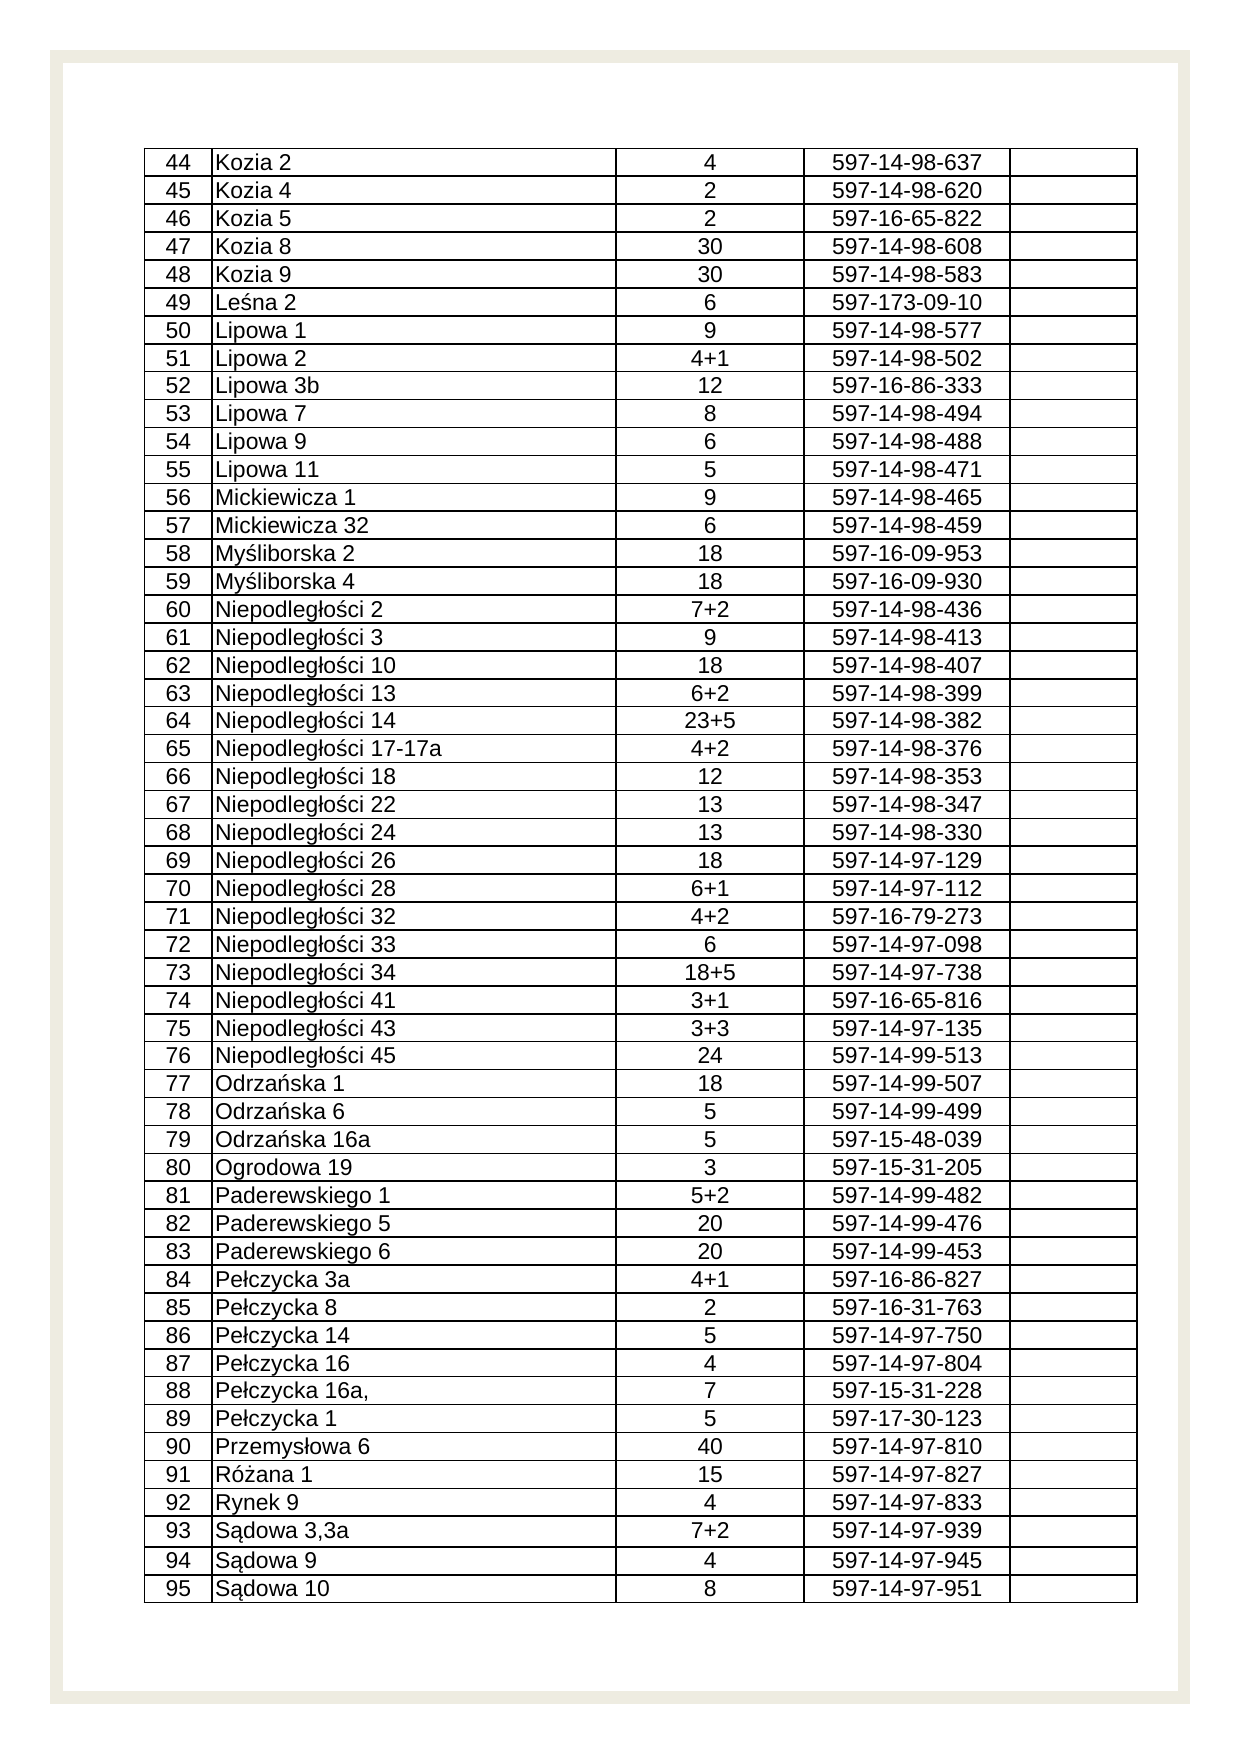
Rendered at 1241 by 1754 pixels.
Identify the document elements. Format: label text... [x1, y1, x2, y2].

table_cell 597-14-97-738 [805, 959, 1009, 985]
table_cell 78 [145, 1098, 211, 1124]
table_cell 50 [145, 317, 211, 343]
table_cell 93 [145, 1517, 211, 1546]
table_cell 3 [617, 1154, 803, 1180]
table_cell [1011, 1015, 1136, 1041]
table_cell 597-14-98-399 [805, 680, 1009, 706]
table_cell 45 [145, 177, 211, 203]
table_cell 597-14-98-436 [805, 596, 1009, 622]
table_cell 597-14-97-804 [805, 1350, 1009, 1376]
table_cell 597-14-98-620 [805, 177, 1009, 203]
table_cell 72 [145, 931, 211, 957]
table_cell 9 [617, 317, 803, 343]
table_cell Paderewskiego 1 [213, 1182, 615, 1208]
table_cell 597-14-97-135 [805, 1015, 1009, 1041]
table_cell 46 [145, 205, 211, 231]
table_cell 18 [617, 847, 803, 873]
table_cell 94 [145, 1548, 211, 1574]
table_cell Niepodległości 41 [213, 987, 615, 1013]
table_cell Lipowa 7 [213, 400, 615, 427]
table_cell Lipowa 1 [213, 317, 615, 343]
table_cell Pełczycka 14 [213, 1322, 615, 1348]
table_cell 60 [145, 596, 211, 622]
table_cell 75 [145, 1015, 211, 1041]
table_cell Niepodległości 10 [213, 652, 615, 678]
table_cell 597-14-99-476 [805, 1210, 1009, 1236]
table_cell 13 [617, 791, 803, 817]
table_cell Niepodległości 13 [213, 680, 615, 706]
table_cell 3+1 [617, 987, 803, 1013]
table_cell 18 [617, 652, 803, 678]
table_cell 23+5 [617, 707, 803, 734]
table_cell 83 [145, 1238, 211, 1264]
table_cell [1011, 707, 1136, 734]
table_cell [1011, 1098, 1136, 1124]
table_cell 85 [145, 1294, 211, 1320]
table_cell 5 [617, 456, 803, 482]
table_cell [1011, 1489, 1136, 1515]
table_cell 597-14-97-833 [805, 1489, 1009, 1515]
table_cell 5 [617, 1126, 803, 1152]
table_cell 597-16-65-816 [805, 987, 1009, 1013]
table_cell 5 [617, 1405, 803, 1432]
table_cell 2 [617, 1294, 803, 1320]
table_cell 7 [617, 1377, 803, 1404]
table_cell Kozia 8 [213, 233, 615, 259]
table_cell 597-14-98-637 [805, 149, 1009, 175]
table_cell 597-15-31-228 [805, 1377, 1009, 1404]
table_cell 3+3 [617, 1015, 803, 1041]
table_cell 597-14-99-453 [805, 1238, 1009, 1264]
table_cell 80 [145, 1154, 211, 1180]
table_cell Pełczycka 16 [213, 1350, 615, 1376]
table_cell Paderewskiego 5 [213, 1210, 615, 1236]
table_cell Przemysłowa 6 [213, 1433, 615, 1459]
table_cell 597-17-30-123 [805, 1405, 1009, 1432]
table_cell 597-14-98-502 [805, 345, 1009, 371]
table_cell Kozia 9 [213, 261, 615, 287]
table_cell 7+2 [617, 1517, 803, 1546]
table_cell Lipowa 9 [213, 428, 615, 454]
table_cell 90 [145, 1433, 211, 1459]
table_cell 4 [617, 1548, 803, 1574]
table_cell Niepodległości 14 [213, 707, 615, 734]
table_cell [1011, 959, 1136, 985]
table_cell 4+1 [617, 345, 803, 371]
table_cell 64 [145, 707, 211, 734]
table_cell 4+1 [617, 1266, 803, 1292]
table_cell [1011, 1350, 1136, 1376]
table_cell [1011, 735, 1136, 762]
table_cell Odrzańska 6 [213, 1098, 615, 1124]
table_cell Lipowa 3b [213, 372, 615, 399]
table_cell Niepodległości 3 [213, 624, 615, 650]
table_cell 597-15-48-039 [805, 1126, 1009, 1152]
table_cell 597-14-97-827 [805, 1461, 1009, 1487]
table_cell 597-14-99-507 [805, 1070, 1009, 1097]
table_cell 597-16-86-827 [805, 1266, 1009, 1292]
table_cell 95 [145, 1576, 211, 1602]
table_cell Niepodległości 22 [213, 791, 615, 817]
table_cell 68 [145, 819, 211, 845]
table_cell [1011, 1548, 1136, 1574]
table_cell [1011, 1126, 1136, 1152]
table_cell [1011, 875, 1136, 901]
table_cell 67 [145, 791, 211, 817]
table_cell 597-14-98-376 [805, 735, 1009, 762]
table_cell Sądowa 10 [213, 1576, 615, 1602]
table_cell Paderewskiego 6 [213, 1238, 615, 1264]
table_cell 44 [145, 149, 211, 175]
table_cell 40 [617, 1433, 803, 1459]
table_cell 7+2 [617, 596, 803, 622]
table_cell 597-16-86-333 [805, 372, 1009, 399]
table_cell 18 [617, 568, 803, 594]
table_cell 597-14-99-513 [805, 1042, 1009, 1069]
table_cell 597-14-98-407 [805, 652, 1009, 678]
table_cell Sądowa 3,3a [213, 1517, 615, 1546]
table_cell Leśna 2 [213, 289, 615, 315]
table_cell 20 [617, 1238, 803, 1264]
table_cell 49 [145, 289, 211, 315]
table_cell 597-14-98-330 [805, 819, 1009, 845]
table_cell [1011, 177, 1136, 203]
table_cell [1011, 1322, 1136, 1348]
table_cell 18 [617, 540, 803, 566]
table_cell 597-16-79-273 [805, 903, 1009, 929]
table_cell [1011, 540, 1136, 566]
table_cell 597-14-98-465 [805, 484, 1009, 510]
table_cell 62 [145, 652, 211, 678]
table_cell [1011, 317, 1136, 343]
table_cell 15 [617, 1461, 803, 1487]
table_cell Niepodległości 43 [213, 1015, 615, 1041]
table_cell 6 [617, 428, 803, 454]
table_cell Myśliborska 4 [213, 568, 615, 594]
table_cell 5 [617, 1098, 803, 1124]
table_cell 4 [617, 1350, 803, 1376]
table_cell Pełczycka 1 [213, 1405, 615, 1432]
table_cell 51 [145, 345, 211, 371]
table_cell 6+1 [617, 875, 803, 901]
table_cell Niepodległości 32 [213, 903, 615, 929]
table_cell Niepodległości 26 [213, 847, 615, 873]
table_cell 87 [145, 1350, 211, 1376]
table_cell Różana 1 [213, 1461, 615, 1487]
table_cell 8 [617, 400, 803, 427]
table_cell 55 [145, 456, 211, 482]
table_cell 5 [617, 1322, 803, 1348]
table_cell Ogrodowa 19 [213, 1154, 615, 1180]
table_cell 86 [145, 1322, 211, 1348]
table_cell 30 [617, 261, 803, 287]
table_cell 81 [145, 1182, 211, 1208]
table_cell [1011, 791, 1136, 817]
table_cell Odrzańska 16a [213, 1126, 615, 1152]
table_cell Lipowa 11 [213, 456, 615, 482]
table_cell 63 [145, 680, 211, 706]
table_cell 6+2 [617, 680, 803, 706]
table_cell [1011, 400, 1136, 427]
table_cell 597-16-31-763 [805, 1294, 1009, 1320]
table_cell 597-14-97-098 [805, 931, 1009, 957]
table_cell 597-14-97-750 [805, 1322, 1009, 1348]
table_cell 79 [145, 1126, 211, 1152]
table_cell 4 [617, 1489, 803, 1515]
table_cell 2 [617, 177, 803, 203]
table_cell 597-14-98-413 [805, 624, 1009, 650]
table_cell 597-14-99-482 [805, 1182, 1009, 1208]
table_cell [1011, 233, 1136, 259]
table_cell Pełczycka 16a, [213, 1377, 615, 1404]
table_cell 9 [617, 484, 803, 510]
table_cell [1011, 1294, 1136, 1320]
table_cell 54 [145, 428, 211, 454]
table_cell [1011, 1266, 1136, 1292]
table_cell [1011, 847, 1136, 873]
table_cell 69 [145, 847, 211, 873]
table_cell 597-14-99-499 [805, 1098, 1009, 1124]
table_cell Lipowa 2 [213, 345, 615, 371]
table_cell 84 [145, 1266, 211, 1292]
table_cell [1011, 568, 1136, 594]
table_cell [1011, 484, 1136, 510]
table_cell 61 [145, 624, 211, 650]
table_cell 71 [145, 903, 211, 929]
table_cell [1011, 372, 1136, 399]
table_cell 597-16-09-953 [805, 540, 1009, 566]
table_cell Sądowa 9 [213, 1548, 615, 1574]
table_cell 597-14-98-488 [805, 428, 1009, 454]
table_cell 48 [145, 261, 211, 287]
table_cell [1011, 289, 1136, 315]
table_cell 597-14-98-353 [805, 763, 1009, 789]
table_cell 57 [145, 512, 211, 538]
table_cell 59 [145, 568, 211, 594]
table_cell 65 [145, 735, 211, 762]
table_cell 6 [617, 931, 803, 957]
table_cell 82 [145, 1210, 211, 1236]
table_cell 18+5 [617, 959, 803, 985]
table_cell [1011, 1576, 1136, 1602]
table_cell Pełczycka 3a [213, 1266, 615, 1292]
table_cell 597-14-97-129 [805, 847, 1009, 873]
table_cell 73 [145, 959, 211, 985]
table_cell 30 [617, 233, 803, 259]
table_cell [1011, 652, 1136, 678]
table_cell Niepodległości 34 [213, 959, 615, 985]
table_cell 6 [617, 512, 803, 538]
table_cell 92 [145, 1489, 211, 1515]
table_cell [1011, 456, 1136, 482]
table_cell [1011, 1042, 1136, 1069]
table_cell [1011, 987, 1136, 1013]
table_cell 88 [145, 1377, 211, 1404]
table_cell Mickiewicza 32 [213, 512, 615, 538]
table_cell 597-173-09-10 [805, 289, 1009, 315]
table_cell 597-15-31-205 [805, 1154, 1009, 1180]
table_cell 12 [617, 763, 803, 789]
table_cell 18 [617, 1070, 803, 1097]
table_cell 597-14-98-347 [805, 791, 1009, 817]
table_cell [1011, 819, 1136, 845]
table_cell [1011, 428, 1136, 454]
table_cell 12 [617, 372, 803, 399]
table_cell [1011, 1238, 1136, 1264]
table_cell 56 [145, 484, 211, 510]
table_cell [1011, 1433, 1136, 1459]
table_cell Niepodległości 45 [213, 1042, 615, 1069]
table_cell [1011, 1182, 1136, 1208]
table_cell 6 [617, 289, 803, 315]
table_cell 24 [617, 1042, 803, 1069]
table_cell [1011, 261, 1136, 287]
table_cell Myśliborska 2 [213, 540, 615, 566]
table_cell [1011, 149, 1136, 175]
table_cell [1011, 931, 1136, 957]
table_cell Niepodległości 28 [213, 875, 615, 901]
table_cell 597-14-97-810 [805, 1433, 1009, 1459]
table_cell 597-14-98-459 [805, 512, 1009, 538]
table_cell 13 [617, 819, 803, 845]
table_cell 77 [145, 1070, 211, 1097]
table_cell 597-14-98-471 [805, 456, 1009, 482]
table_cell [1011, 1070, 1136, 1097]
table_cell 4 [617, 149, 803, 175]
table_cell [1011, 205, 1136, 231]
table_cell Niepodległości 2 [213, 596, 615, 622]
table_cell 47 [145, 233, 211, 259]
table_cell [1011, 512, 1136, 538]
table_cell 597-14-97-945 [805, 1548, 1009, 1574]
table_cell [1011, 763, 1136, 789]
table_cell [1011, 624, 1136, 650]
table_cell 597-14-98-583 [805, 261, 1009, 287]
table_cell Niepodległości 24 [213, 819, 615, 845]
table_cell 76 [145, 1042, 211, 1069]
table_cell [1011, 1377, 1136, 1404]
table_cell [1011, 345, 1136, 371]
table_cell 89 [145, 1405, 211, 1432]
table_cell 597-14-98-382 [805, 707, 1009, 734]
table_cell Odrzańska 1 [213, 1070, 615, 1097]
table_cell Niepodległości 33 [213, 931, 615, 957]
table_cell 2 [617, 205, 803, 231]
table_cell [1011, 1154, 1136, 1180]
table_cell Pełczycka 8 [213, 1294, 615, 1320]
table_cell Niepodległości 17-17a [213, 735, 615, 762]
table_cell [1011, 596, 1136, 622]
table_cell [1011, 1405, 1136, 1432]
table_cell 597-14-98-577 [805, 317, 1009, 343]
table_cell 597-16-09-930 [805, 568, 1009, 594]
table_cell Kozia 5 [213, 205, 615, 231]
table_cell [1011, 1461, 1136, 1487]
table_cell 53 [145, 400, 211, 427]
table_cell 8 [617, 1576, 803, 1602]
table_cell [1011, 1517, 1136, 1546]
table_cell 5+2 [617, 1182, 803, 1208]
table_cell Rynek 9 [213, 1489, 615, 1515]
table_cell 66 [145, 763, 211, 789]
table_cell 9 [617, 624, 803, 650]
table_cell Kozia 2 [213, 149, 615, 175]
table_cell 597-14-98-608 [805, 233, 1009, 259]
table_cell 597-16-65-822 [805, 205, 1009, 231]
table_cell 58 [145, 540, 211, 566]
table_cell 74 [145, 987, 211, 1013]
table_cell [1011, 680, 1136, 706]
table_cell [1011, 1210, 1136, 1236]
table_cell Kozia 4 [213, 177, 615, 203]
table_cell 597-14-97-951 [805, 1576, 1009, 1602]
table_cell 52 [145, 372, 211, 399]
table_cell 597-14-98-494 [805, 400, 1009, 427]
table_cell 4+2 [617, 735, 803, 762]
table_cell 4+2 [617, 903, 803, 929]
table_cell 597-14-97-939 [805, 1517, 1009, 1546]
table_cell 70 [145, 875, 211, 901]
table_cell Mickiewicza 1 [213, 484, 615, 510]
table_cell 91 [145, 1461, 211, 1487]
table_cell 20 [617, 1210, 803, 1236]
table_cell 597-14-97-112 [805, 875, 1009, 901]
table_cell [1011, 903, 1136, 929]
table_cell Niepodległości 18 [213, 763, 615, 789]
